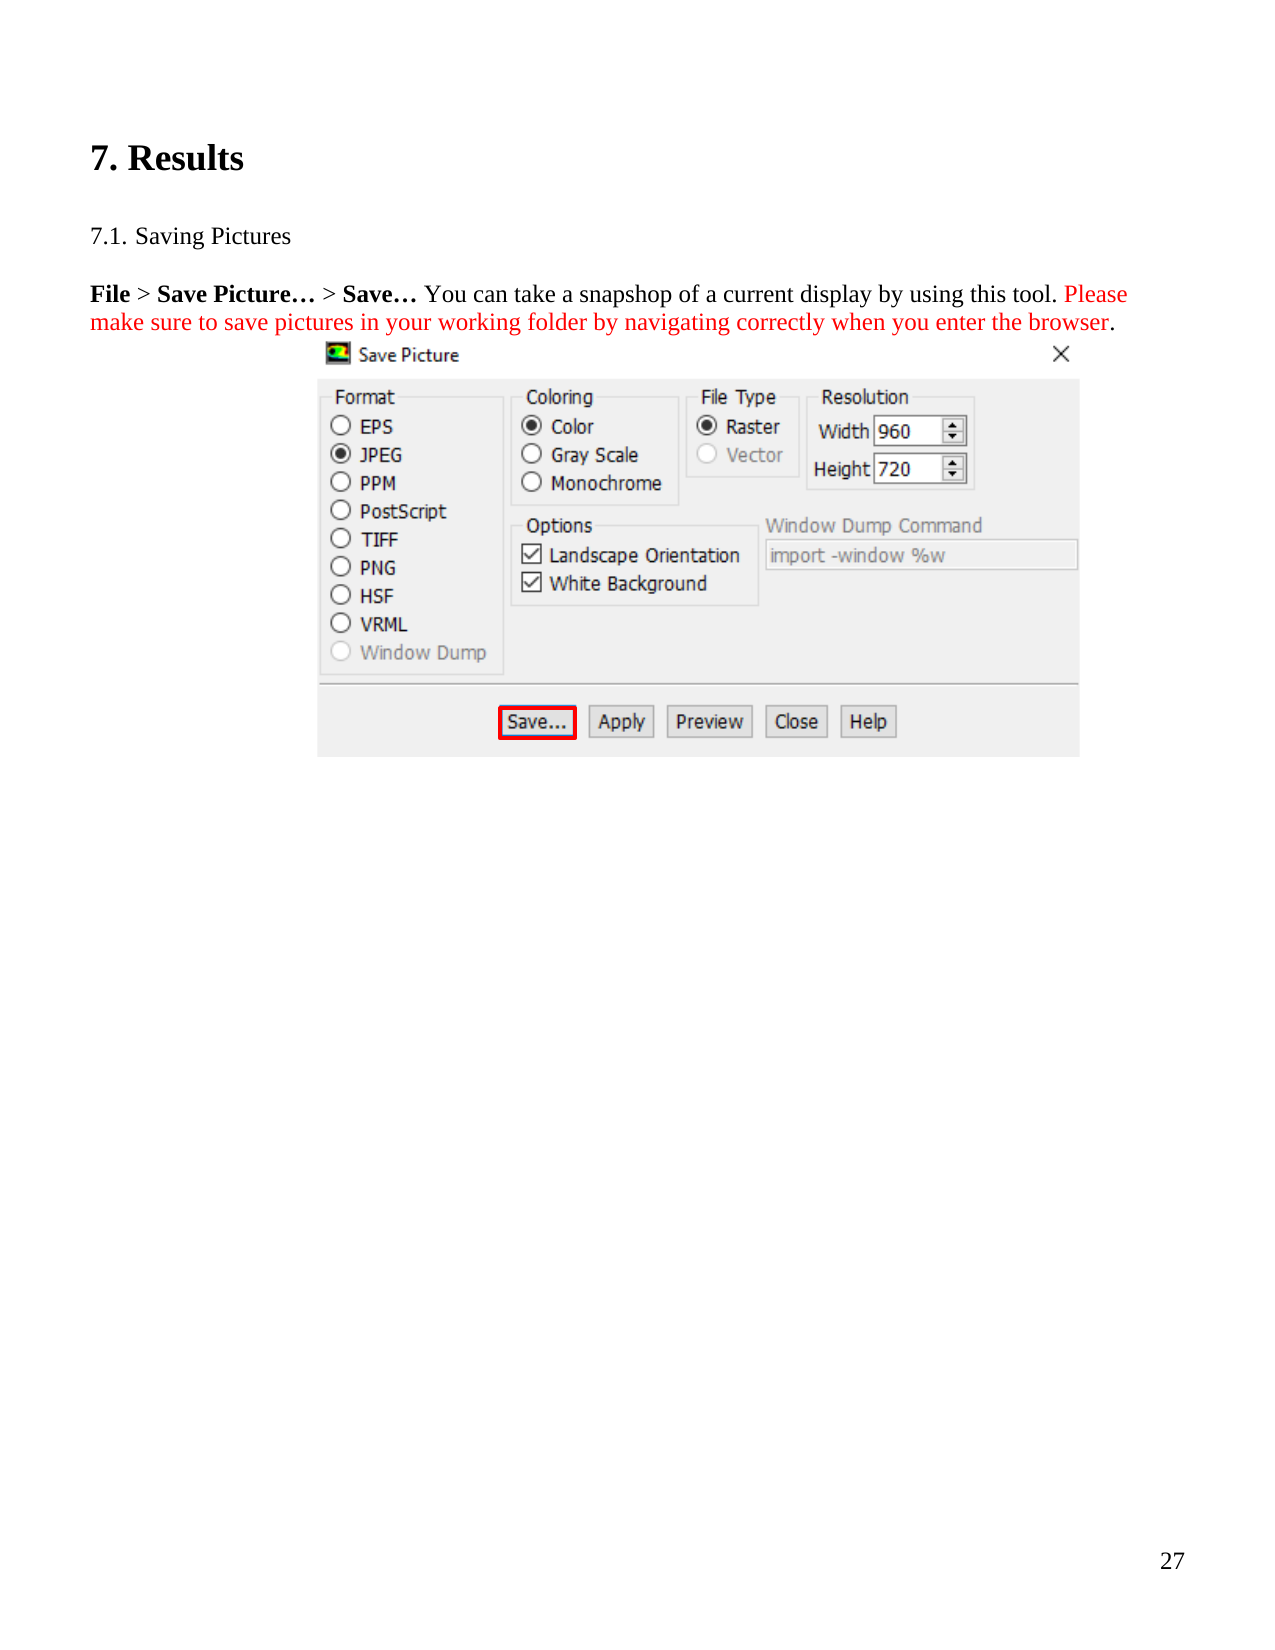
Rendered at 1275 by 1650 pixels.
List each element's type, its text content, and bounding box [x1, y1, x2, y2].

picture [317, 336, 1080, 757]
text File > Save Picture… > Save… You can take a snapshop of a current display by using this tool. Please make sure to save pictures in your working folder by navigating correctly when you enter the browser. [90, 279, 1185, 336]
list Saving Pictures [90, 221, 1185, 250]
list Results [90, 135, 1185, 178]
